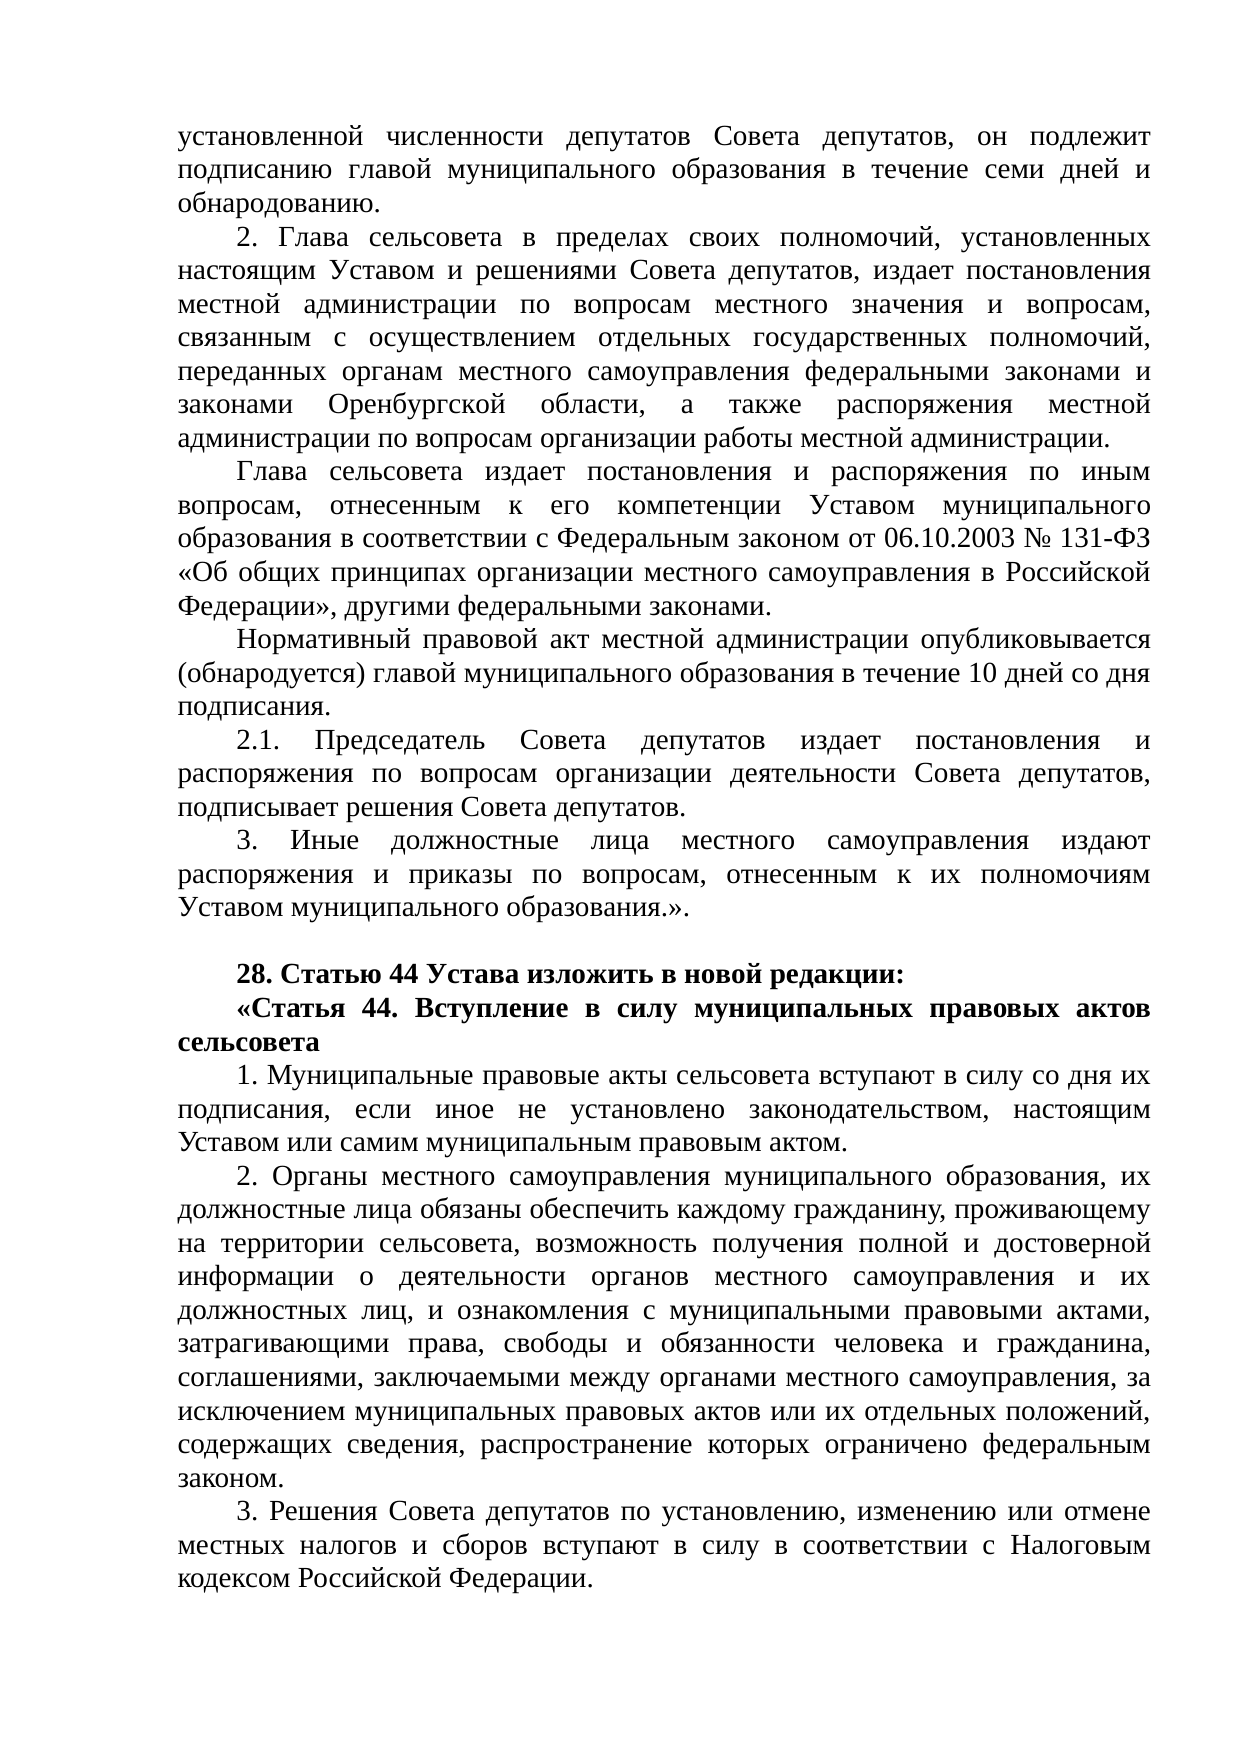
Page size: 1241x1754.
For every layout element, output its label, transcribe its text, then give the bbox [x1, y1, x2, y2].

text 2. Глава сельсовета в пределах своих полномочий, установленных настоящим Уставом и решениями Совета депутатов, издает постановления местной администрации по вопросам местного значения и вопросам, связанным с осуществлением отдельных государственных полномочий, переданных органам местного самоуправления федеральными законами и законами Оренбургской области, а также распоряжения местной администрации по вопросам организации работы местной администрации. [177, 219, 1152, 453]
text 2.1. Председатель Совета депутатов издает постановления и распоряжения по вопросам организации деятельности Совета депутатов, подписывает решения Совета депутатов. [177, 722, 1152, 822]
text 3. Иные должностные лица местного самоуправления издают распоряжения и приказы по вопросам, отнесенным к их полномочиям Уставом муниципального образования.». [177, 822, 1152, 923]
text Нормативный правовой акт местной администрации опубликовывается (обнародуется) главой муниципального образования в течение 10 дней со дня подписания. [177, 621, 1152, 722]
text 2. Органы местного самоуправления муниципального образования, их должностные лица обязаны обеспечить каждому гражданину, проживающему на территории сельсовета, возможность получения полной и достоверной информации о деятельности органов местного самоуправления и их должностных лиц, и ознакомления с муниципальными правовыми актами, затрагивающими права, свободы и обязанности человека и гражданина, соглашениями, заключаемыми между органами местного самоуправления, за исключением муниципальных правовых актов или их отдельных положений, содержащих сведения, распространение которых ограничено федеральным законом. [177, 1158, 1152, 1493]
text 28. Статью 44 Устава изложить в новой редакции: [177, 957, 1152, 990]
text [177, 118, 1152, 219]
text 1. Муниципальные правовые акты сельсовета вступают в силу со дня их подписания, если иное не установлено законодательством, настоящим Уставом или самим муниципальным правовым актом. [177, 1057, 1152, 1158]
text Глава сельсовета издает постановления и распоряжения по иным вопросам, отнесенным к его компетенции Уставом муниципального образования в соответствии с Федеральным законом от 06.10.2003 № 131-ФЗ «Об общих принципах организации местного самоуправления в Российской Федерации», другими федеральными законами. [177, 453, 1152, 621]
text 3. Решения Совета депутатов по установлению, изменению или отмене местных налогов и сборов вступают в силу в соответствии с Налоговым кодексом Российской Федерации. [177, 1493, 1152, 1594]
text «Статья 44. Вступление в силу муниципальных правовых актов сельсовета [177, 990, 1152, 1057]
